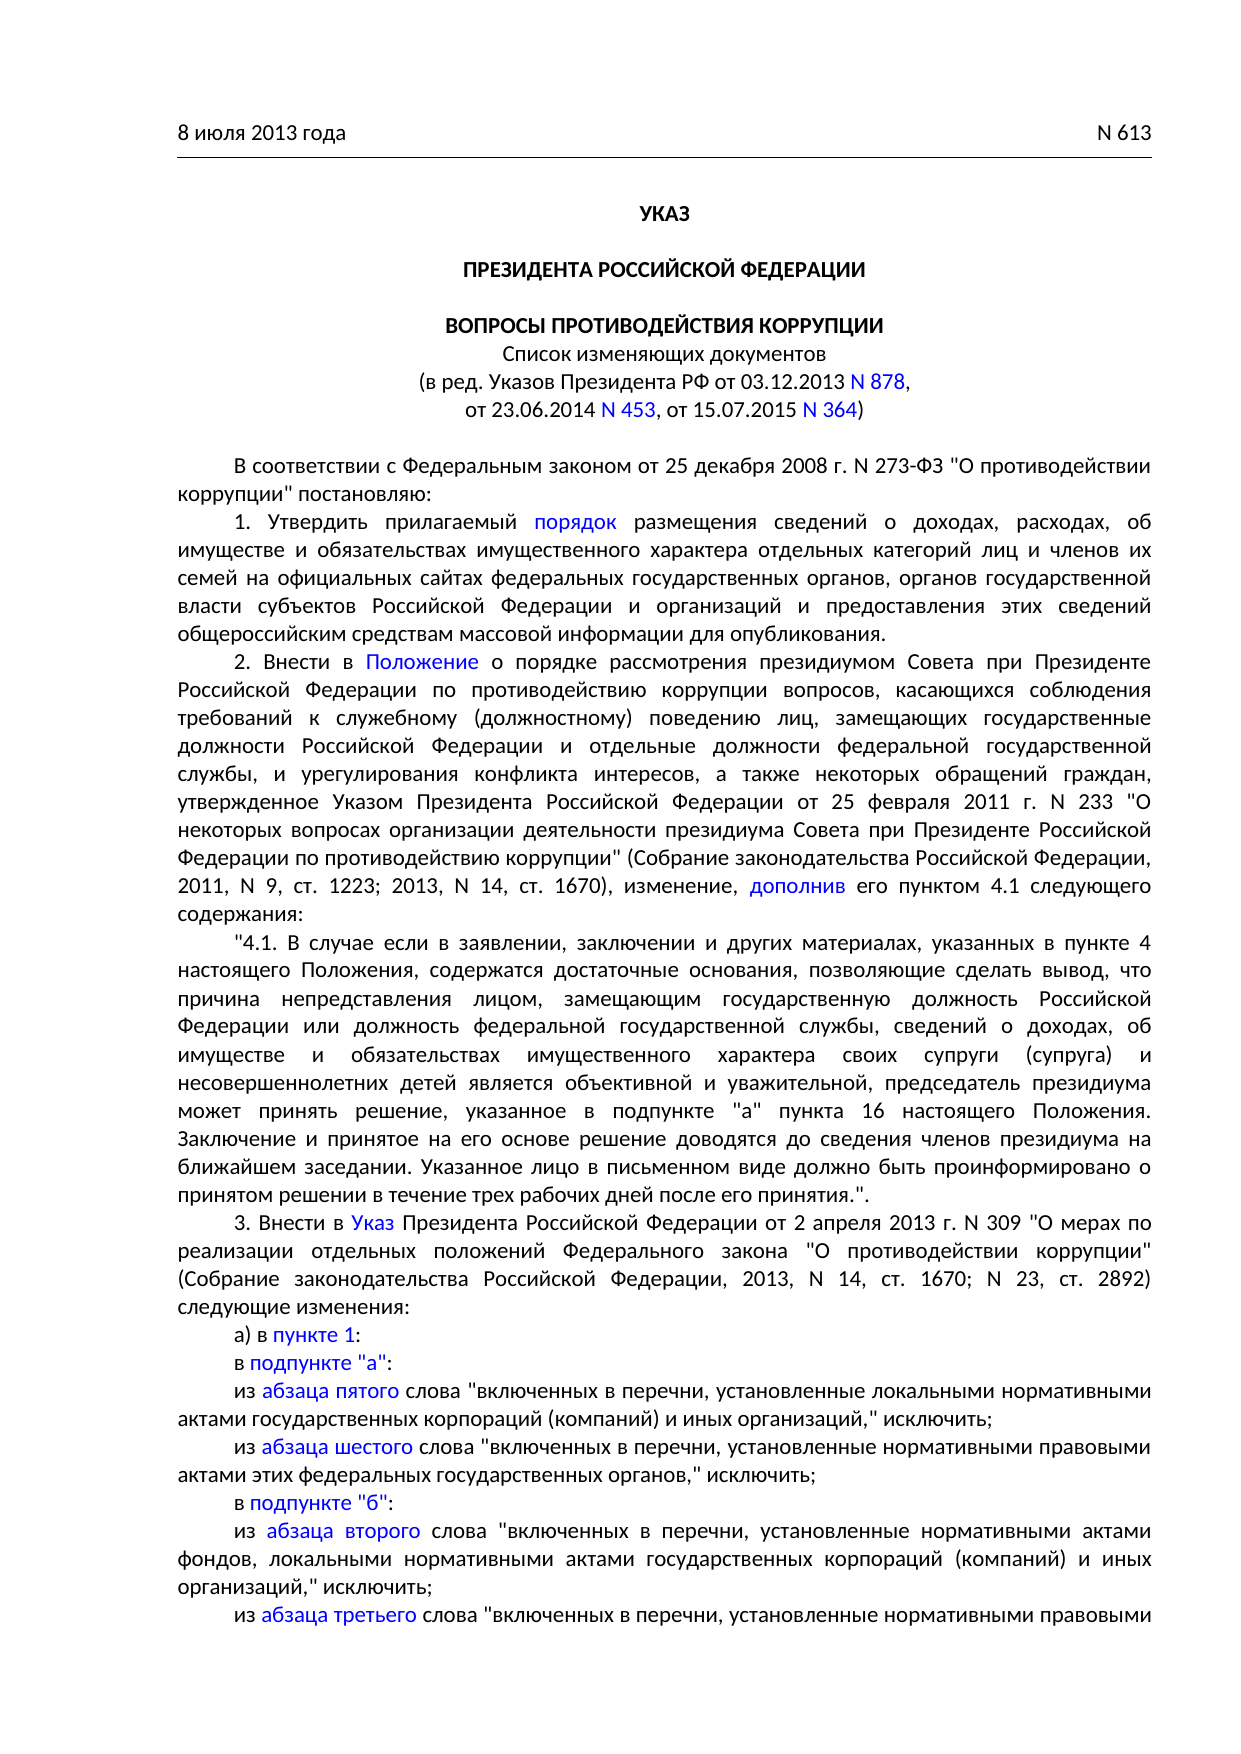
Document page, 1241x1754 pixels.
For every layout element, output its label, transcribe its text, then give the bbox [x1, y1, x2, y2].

text от 23.06.2014 N 453, от 15.07.2015 N 364) [177, 395, 1152, 423]
text Список изменяющих документов [177, 339, 1152, 367]
text (в ред. Указов Президента РФ от 03.12.2013 N 878, [177, 367, 1152, 395]
title ПРЕЗИДЕНТА РОССИЙСКОЙ ФЕДЕРАЦИИ [177, 255, 1152, 283]
text 3. Внести в Указ Президента Российской Федерации от 2 апреля 2013 г. N 309 "О мерах по реализации отдельных положений Федерального закона "О противодействии коррупции" (Собрание законодательства Российской Федерации, 2013, N 14, ст. 1670; N 23, ст. 2892) следующие изменения: [177, 1208, 1152, 1320]
text из абзаца пятого слова "включенных в перечни, установленные локальными нормативными актами государственных корпораций (компаний) и иных организаций," исключить; [177, 1376, 1152, 1432]
text В соответствии с Федеральным законом от 25 декабря 2008 г. N 273-ФЗ "О противодействии коррупции" постановляю: [177, 451, 1152, 507]
text в подпункте "а": [177, 1348, 1152, 1376]
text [177, 1600, 1152, 1628]
text из абзаца шестого слова "включенных в перечни, установленные нормативными правовыми актами этих федеральных государственных органов," исключить; [177, 1432, 1152, 1488]
title ВОПРОСЫ ПРОТИВОДЕЙСТВИЯ КОРРУПЦИИ [177, 311, 1152, 339]
text а) в пункте 1: [177, 1320, 1152, 1348]
text "4.1. В случае если в заявлении, заключении и других материалах, указанных в пункте 4 настоящего Положения, содержатся достаточные основания, позволяющие сделать вывод, что причина непредставления лицом, замещающим государственную должность Российской Федерации или должность федеральной государственной службы, сведений о доходах, об имуществе и обязательствах имущественного характера своих супруги (супруга) и несовершеннолетних детей является объективной и уважительной, председатель президиума может принять решение, указанное в подпункте "а" пункта 16 настоящего Положения. Заключение и принятое на его основе решение доводятся до сведения членов президиума на ближайшем заседании. Указанное лицо в письменном виде должно быть проинформировано о принятом решении в течение трех рабочих дней после его принятия.". [177, 928, 1152, 1208]
title УКАЗ [177, 199, 1152, 227]
text 1. Утвердить прилагаемый порядок размещения сведений о доходах, расходах, об имуществе и обязательствах имущественного характера отдельных категорий лиц и членов их семей на официальных сайтах федеральных государственных органов, органов государственной власти субъектов Российской Федерации и организаций и предоставления этих сведений общероссийским средствам массовой информации для опубликования. [177, 507, 1152, 647]
text 2. Внести в Положение о порядке рассмотрения президиумом Совета при Президенте Российской Федерации по противодействию коррупции вопросов, касающихся соблюдения требований к служебному (должностному) поведению лиц, замещающих государственные должности Российской Федерации и отдельные должности федеральной государственной службы, и урегулирования конфликта интересов, а также некоторых обращений граждан, утвержденное Указом Президента Российской Федерации от 25 февраля 2011 г. N 233 "О некоторых вопросах организации деятельности президиума Совета при Президенте Российской Федерации по противодействию коррупции" (Собрание законодательства Российской Федерации, 2011, N 9, ст. 1223; 2013, N 14, ст. 1670), изменение, дополнив его пунктом 4.1 следующего содержания: [177, 647, 1152, 928]
text из абзаца второго слова "включенных в перечни, установленные нормативными актами фондов, локальными нормативными актами государственных корпораций (компаний) и иных организаций," исключить; [177, 1516, 1152, 1600]
text в подпункте "б": [177, 1488, 1152, 1516]
table_header 8 июля 2013 года [177, 118, 664, 146]
table_header N 613 [664, 118, 1152, 146]
